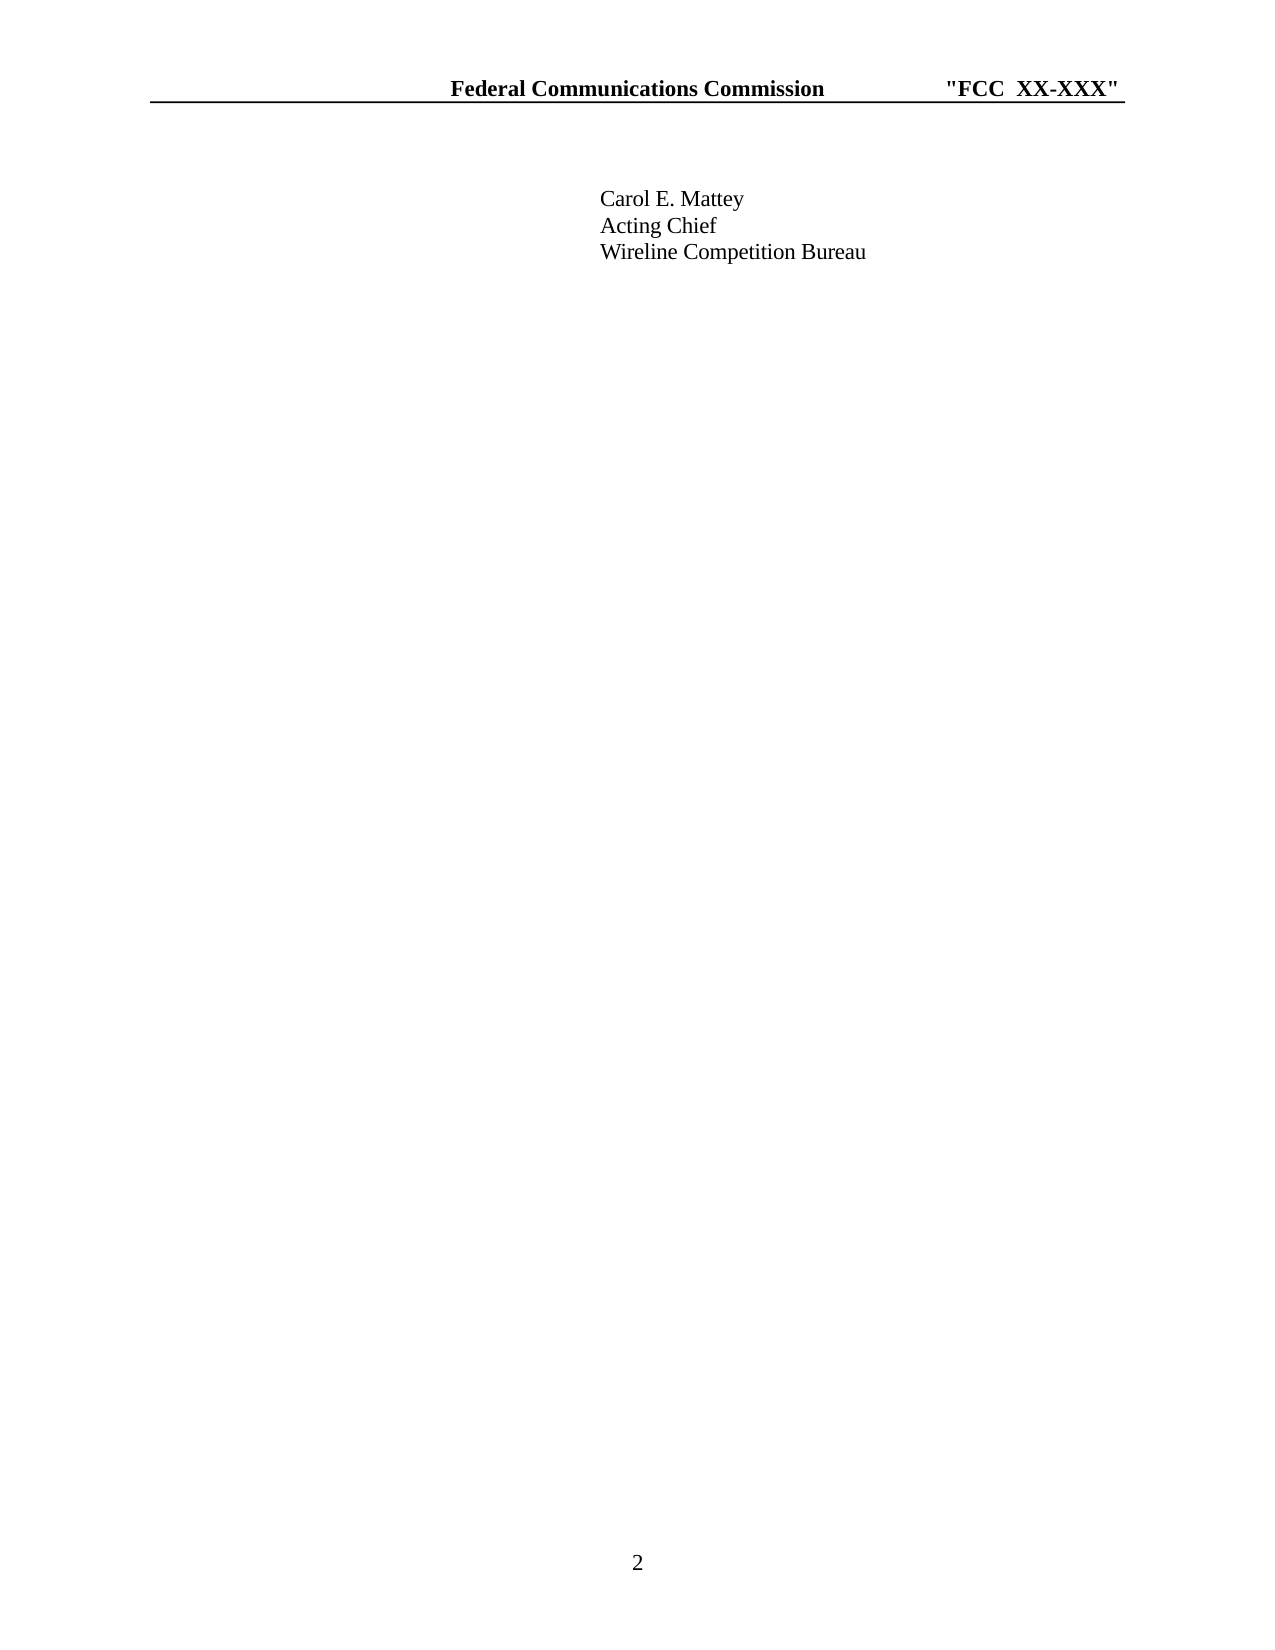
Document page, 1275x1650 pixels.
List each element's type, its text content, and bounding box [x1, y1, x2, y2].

subtitle Carol E. Mattey [150, 186, 1125, 212]
subtitle Wireline Competition Bureau [150, 238, 1125, 264]
subtitle Acting Chief [150, 212, 1125, 238]
